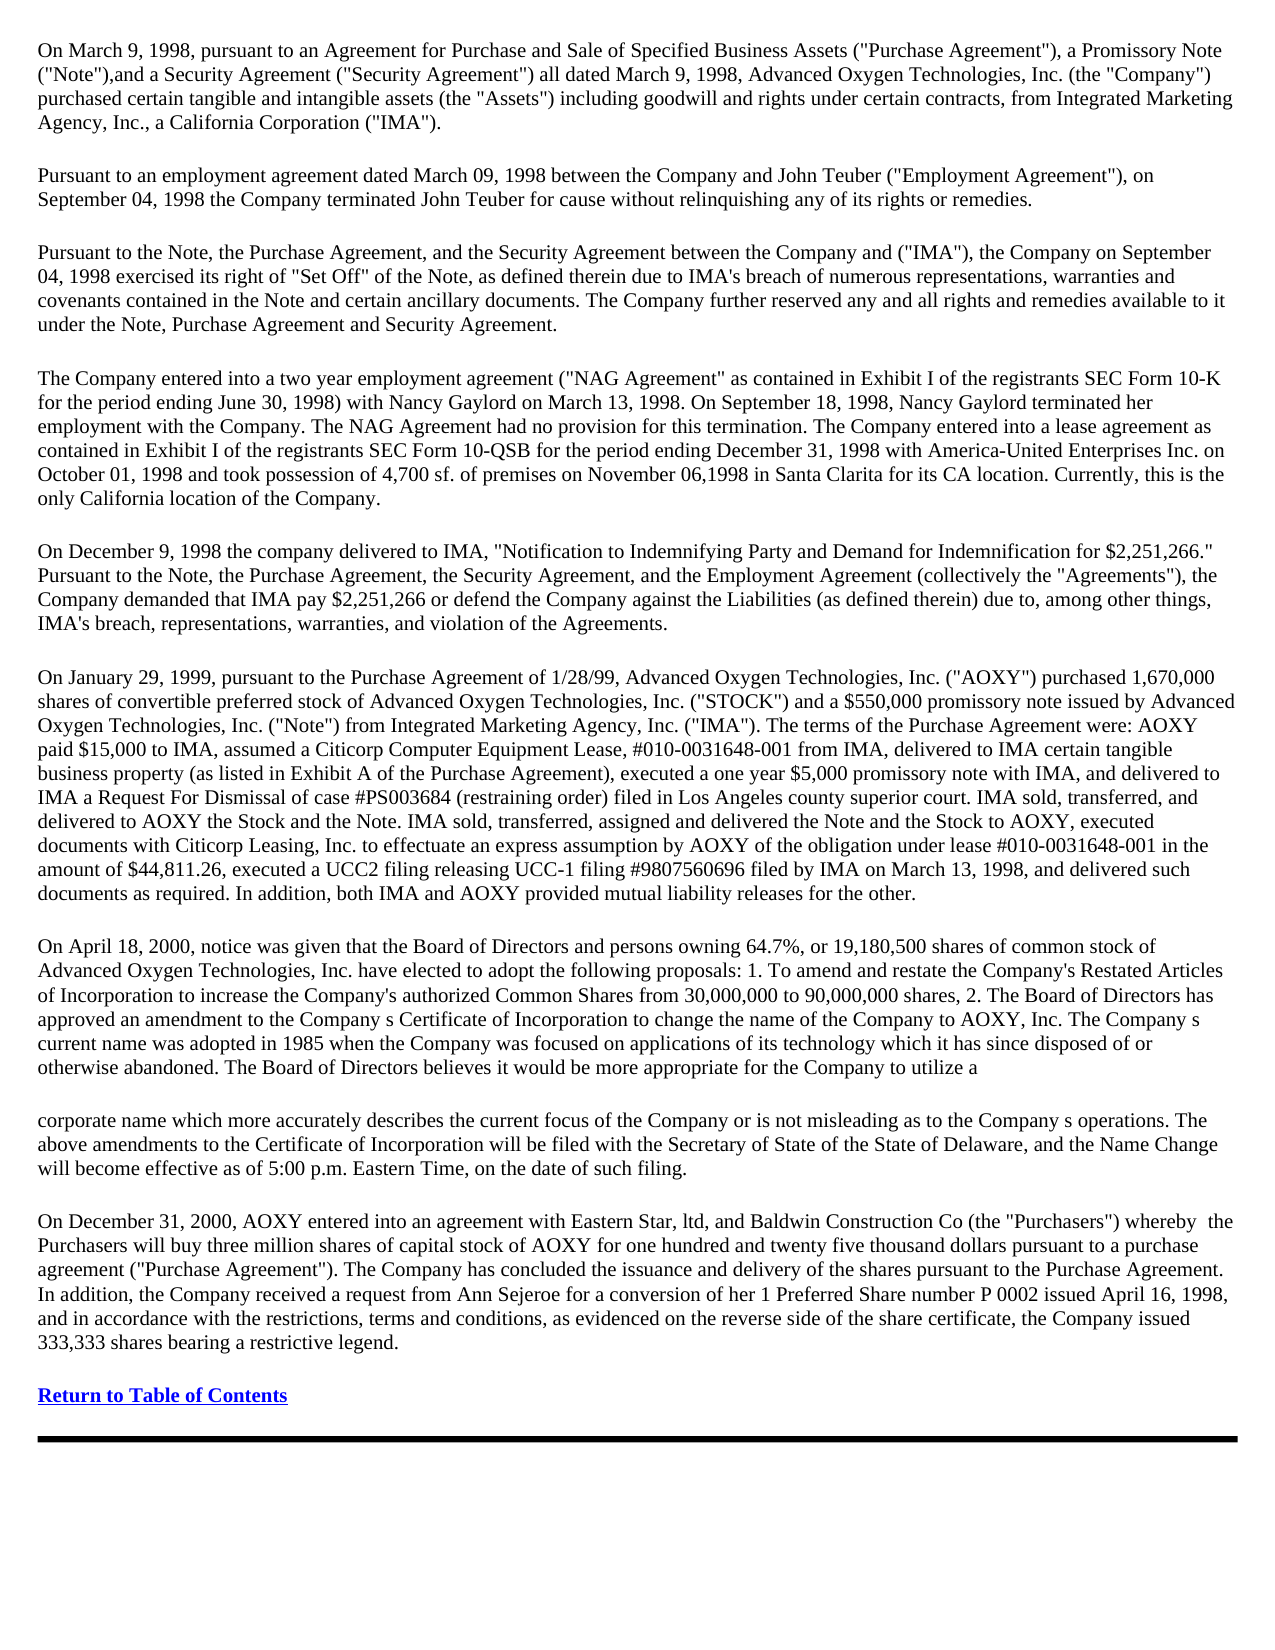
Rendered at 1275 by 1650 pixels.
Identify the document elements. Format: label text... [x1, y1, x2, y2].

text The Company entered into a two year employment agreement ("NAG Agreement" as contained in Exhibit I of the registrants SEC Form 10-K for the period ending June 30, 1998) with Nancy Gaylord on March 13, 1998. On September 18, 1998, Nancy Gaylord terminated her employment with the Company. The NAG Agreement had no provision for this termination. The Company entered into a lease agreement as contained in Exhibit I of the registrants SEC Form 10-QSB for the period ending December 31, 1998 with America-United Enterprises Inc. on October 01, 1998 and took possession of 4,700 sf. of premises on November 06,1998 in Santa Clarita for its CA location. Currently, this is the only California location of the Company. [37, 366, 1237, 510]
text On April 18, 2000, notice was given that the Board of Directors and persons owning 64.7%, or 19,180,500 shares of common stock of Advanced Oxygen Technologies, Inc. have elected to adopt the following proposals: 1. To amend and restate the Company's Restated Articles of Incorporation to increase the Company's authorized Common Shares from 30,000,000 to 90,000,000 shares, 2. The Board of Directors has approved an amendment to the Company s Certificate of Incorporation to change the name of the Company to AOXY, Inc. The Company s current name was adopted in 1985 when the Company was focused on applications of its technology which it has since disposed of or otherwise abandoned. The Board of Directors believes it would be more appropriate for the Company to utilize a [37, 934, 1237, 1079]
text Pursuant to an employment agreement dated March 09, 1998 between the Company and John Teuber ("Employment Agreement"), on September 04, 1998 the Company terminated John Teuber for cause without relinquishing any of its rights or remedies. [37, 163, 1237, 211]
text On January 29, 1999, pursuant to the Purchase Agreement of 1/28/99, Advanced Oxygen Technologies, Inc. ("AOXY") purchased 1,670,000 shares of convertible preferred stock of Advanced Oxygen Technologies, Inc. ("STOCK") and a $550,000 promissory note issued by Advanced Oxygen Technologies, Inc. ("Note") from Integrated Marketing Agency, Inc. ("IMA"). The terms of the Purchase Agreement were: AOXY paid $15,000 to IMA, assumed a Citicorp Computer Equipment Lease, #010-0031648-001 from IMA, delivered to IMA certain tangible business property (as listed in Exhibit A of the Purchase Agreement), executed a one year $5,000 promissory note with IMA, and delivered to IMA a Request For Dismissal of case #PS003684 (restraining order) filed in Los Angeles county superior court. IMA sold, transferred, and delivered to AOXY the Stock and the Note. IMA sold, transferred, assigned and delivered the Note and the Stock to AOXY, executed documents with Citicorp Leasing, Inc. to effectuate an express assumption by AOXY of the obligation under lease #010-0031648-001 in the amount of $44,811.26, executed a UCC2 filing releasing UCC-1 filing #9807560696 filed by IMA on March 13, 1998, and delivered such documents as required. In addition, both IMA and AOXY provided mutual liability releases for the other. [37, 664, 1237, 905]
text On December 9, 1998 the company delivered to IMA, "Notification to Indemnifying Party and Demand for Indemnification for $2,251,266." Pursuant to the Note, the Purchase Agreement, the Security Agreement, and the Employment Agreement (collectively the "Agreements"), the Company demanded that IMA pay $2,251,266 or defend the Company against the Liabilities (as defined therein) due to, among other things, IMA's breach, representations, warranties, and violation of the Agreements. [37, 539, 1237, 635]
text Pursuant to the Note, the Purchase Agreement, and the Security Agreement between the Company and ("IMA"), the Company on September 04, 1998 exercised its right of "Set Off" of the Note, as defined therein due to IMA's breach of numerous representations, warranties and covenants contained in the Note and certain ancillary documents. The Company further reserved any and all rights and remedies available to it under the Note, Purchase Agreement and Security Agreement. [37, 240, 1237, 336]
text On March 9, 1998, pursuant to an Agreement for Purchase and Sale of Specified Business Assets ("Purchase Agreement"), a Promissory Note ("Note"),and a Security Agreement ("Security Agreement") all dated March 9, 1998, Advanced Oxygen Technologies, Inc. (the "Company") purchased certain tangible and intangible assets (the "Assets") including goodwill and rights under certain contracts, from Integrated Marketing Agency, Inc., a California Corporation ("IMA"). [37, 37, 1237, 134]
text corporate name which more accurately describes the current focus of the Company or is not misleading as to the Company s operations. The above amendments to the Certificate of Incorporation will be filed with the Secretary of State of the State of Delaware, and the Name Change will become effective as of 5:00 p.m. Eastern Time, on the date of such filing. [37, 1108, 1237, 1180]
text On December 31, 2000, AOXY entered into an agreement with Eastern Star, ltd, and Baldwin Construction Co (the "Purchasers") whereby the Purchasers will buy three million shares of capital stock of AOXY for one hundred and twenty five thousand dollars pursuant to a purchase agreement ("Purchase Agreement"). The Company has concluded the issuance and delivery of the shares pursuant to the Purchase Agreement. In addition, the Company received a request from Ann Sejeroe for a conversion of her 1 Preferred Share number P 0002 issued April 16, 1998, and in accordance with the restrictions, terms and conditions, as evidenced on the reverse side of the share certificate, the Company issued 333,333 shares bearing a restrictive legend. [37, 1209, 1237, 1354]
text Return to Table of Contents [37, 1383, 1237, 1407]
